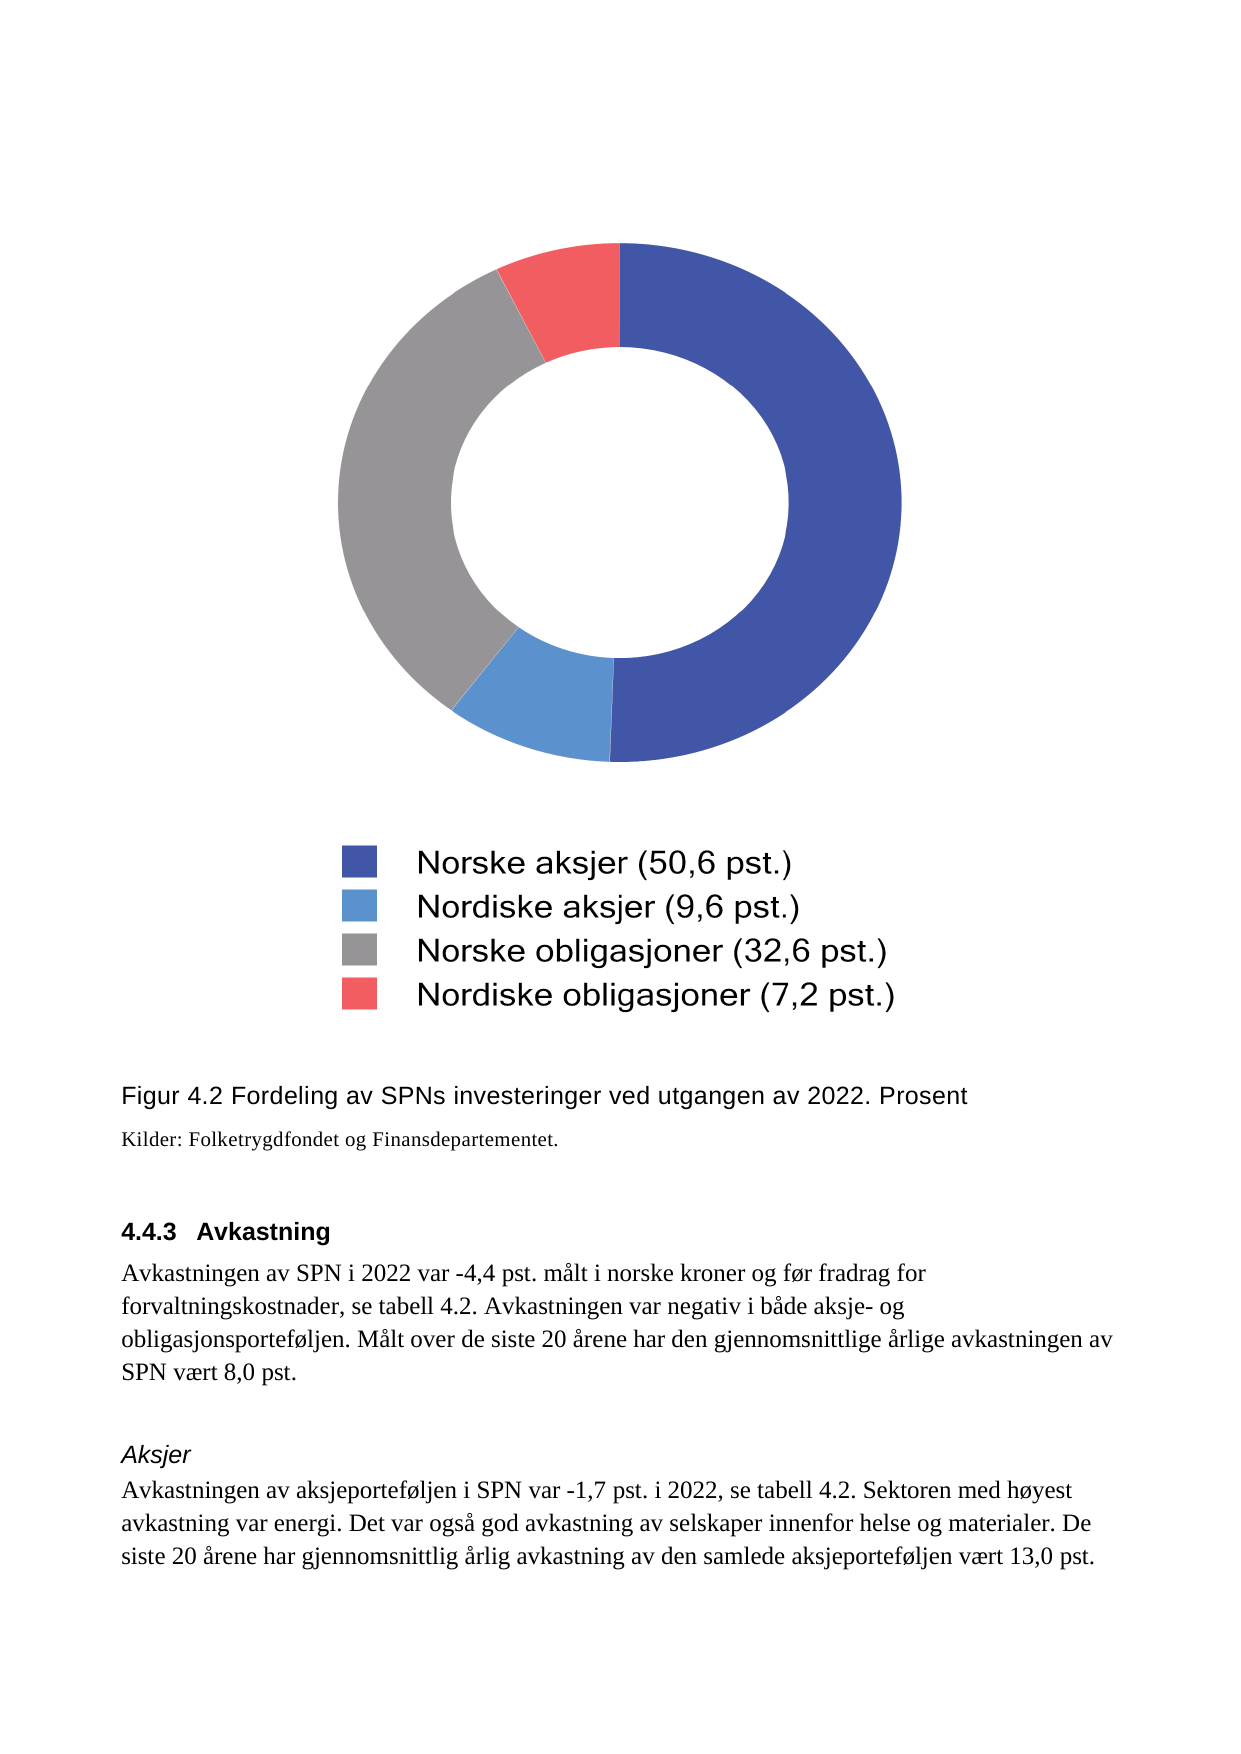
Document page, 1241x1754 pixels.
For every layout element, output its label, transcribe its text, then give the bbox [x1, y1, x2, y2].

subtitle Avkastning [121, 1217, 1119, 1245]
text Avkastningen av SPN i 2022 var -4,4 pst. målt i norske kroner og før fradrag for forvaltningskostnader, se tabell 4.2. Avkastningen var negativ i både aksje- og obligasjonsporteføljen. Målt over de siste 20 årene har den gjennomsnittlige årlige avkastningen av SPN vært 8,0 pst. [121, 1258, 1119, 1386]
picture [121, 159, 1118, 1065]
text Fordeling av SPNs investeringer ved utgangen av 2022. Prosent [121, 1081, 1119, 1110]
text Kilder: Folketrygdfondet og Finansdepartementet. [121, 1127, 1119, 1151]
text Avkastningen av aksjeporteføljen i SPN var -1,7 pst. i 2022, se tabell 4.2. Sektoren med høyest avkastning var energi. Det var også god avkastning av selskaper innenfor helse og materialer. De siste 20 årene har gjennomsnittlig årlig avkastning av den samlede aksjeporteføljen vært 13,0 pst. [121, 1475, 1119, 1570]
text Aksjer [121, 1440, 1119, 1469]
